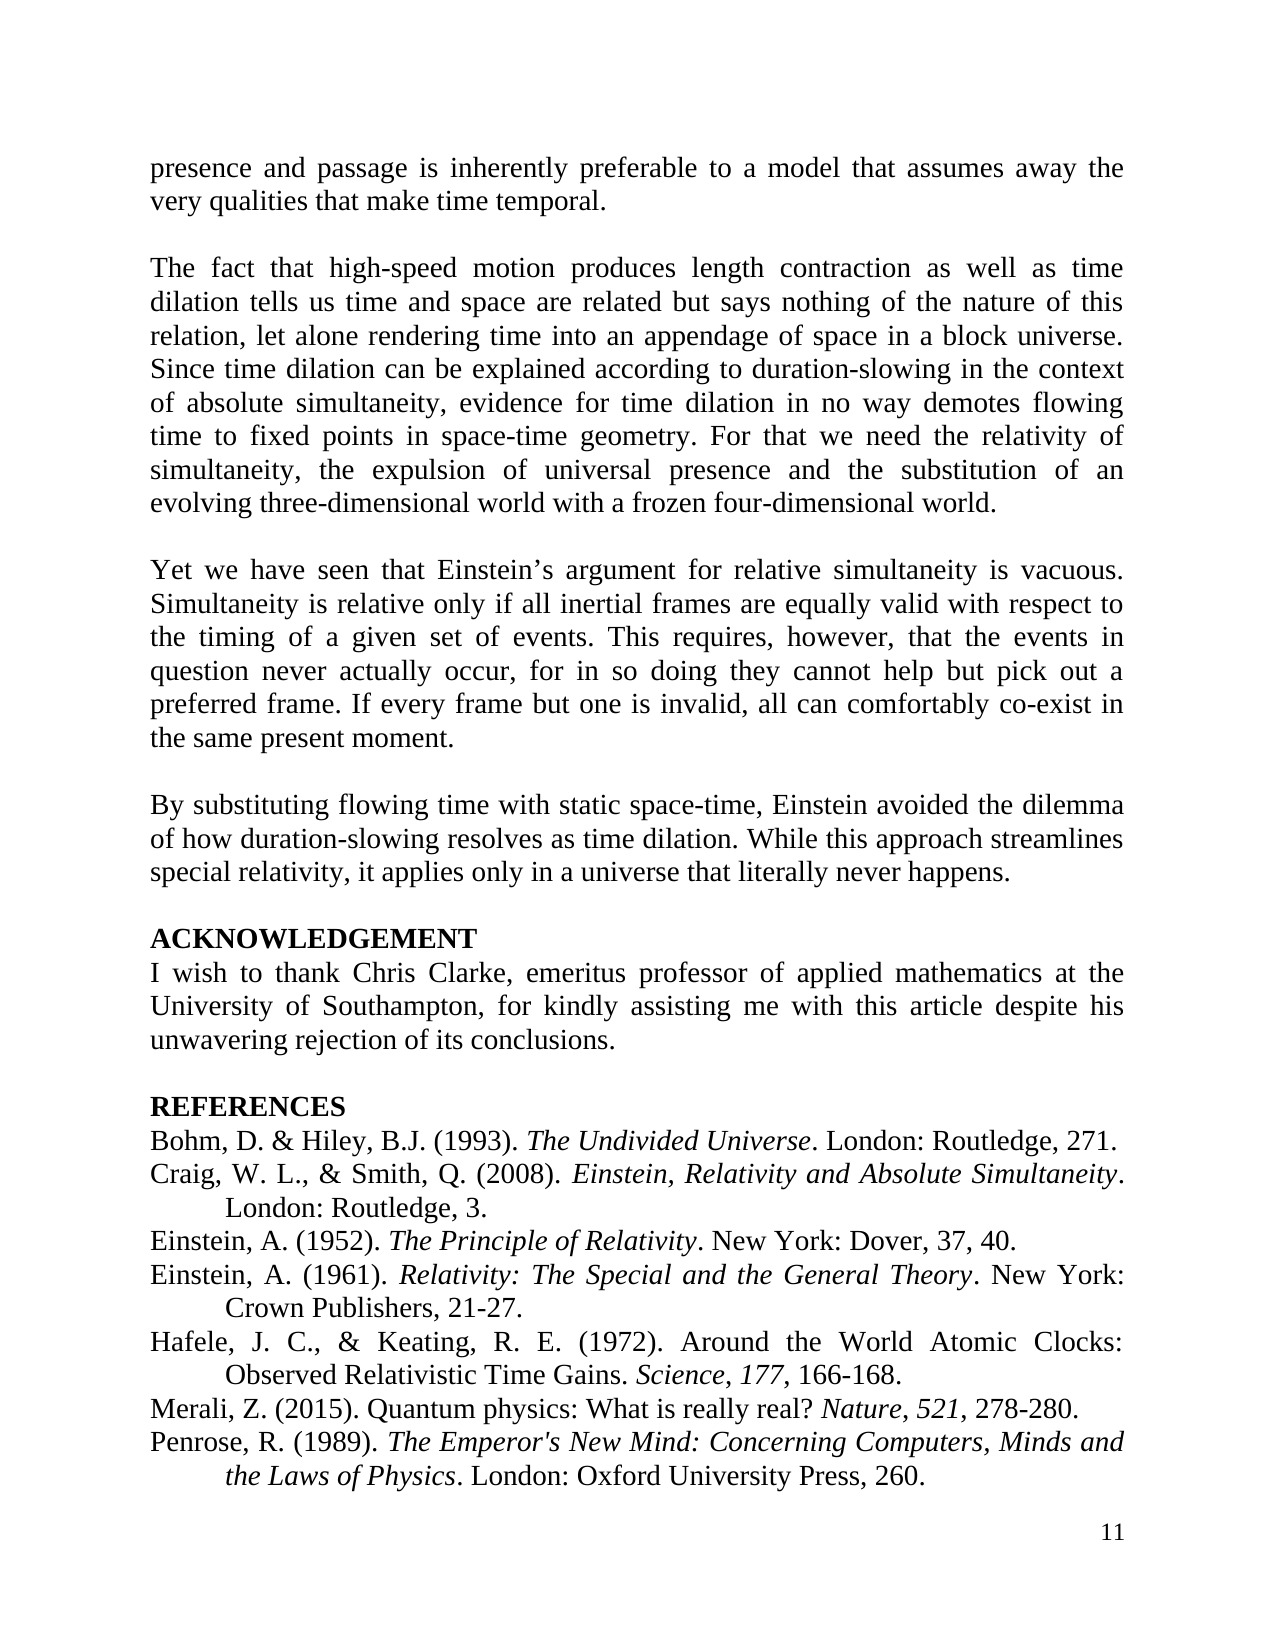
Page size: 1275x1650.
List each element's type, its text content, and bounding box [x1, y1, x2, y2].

text By substituting flowing time with static space-time, Einstein avoided the dilemma of how duration-slowing resolves as time dilation. While this approach streamlines special relativity, it applies only in a universe that literally never happens. [150, 787, 1125, 888]
text Craig, W. L., & Smith, Q. (2008). Einstein, Relativity and Absolute Simultaneity. London: Routledge, 3. [150, 1156, 1125, 1223]
text Hafele, J. C., & Keating, R. E. (1972). Around the World Atomic Clocks: Observed Relativistic Time Gains. Science, 177, 166-168. [150, 1324, 1125, 1391]
text Penrose, R. (1989). The Emperor's New Mind: Concerning Computers, Minds and the Laws of Physics. London: Oxford University Press, 260. [150, 1424, 1125, 1492]
text REFERENCES [150, 1089, 1125, 1123]
text Merali, Z. (2015). Quantum physics: What is really real? Nature, 521, 278-280. [150, 1391, 1125, 1424]
text Yet we have seen that Einstein’s argument for relative simultaneity is vacuous. Simultaneity is relative only if all inertial frames are equally valid with respect to the timing of a given set of events. This requires, however, that the events in question never actually occur, for in so doing they cannot help but pick out a preferred frame. If every frame but one is invalid, all can comfortably co-exist in the same present moment. [150, 552, 1125, 754]
text Einstein, A. (1961). Relativity: The Special and the General Theory. New York: Crown Publishers, 21-27. [150, 1257, 1125, 1324]
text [150, 150, 1125, 217]
text Einstein, A. (1952). The Principle of Relativity. New York: Dover, 37, 40. [150, 1223, 1125, 1257]
text Bohm, D. & Hiley, B.J. (1993). The Undivided Universe. London: Routledge, 271. [150, 1123, 1125, 1156]
text ACKNOWLEDGEMENT [150, 921, 1125, 955]
text I wish to thank Chris Clarke, emeritus professor of applied mathematics at the University of Southampton, for kindly assisting me with this article despite his unwavering rejection of its conclusions. [150, 955, 1125, 1056]
text The fact that high-speed motion produces length contraction as well as time dilation tells us time and space are related but says nothing of the nature of this relation, let alone rendering time into an appendage of space in a block universe. Since time dilation can be explained according to duration-slowing in the context of absolute simultaneity, evidence for time dilation in no way demotes flowing time to fixed points in space-time geometry. For that we need the relativity of simultaneity, the expulsion of universal presence and the substitution of an evolving three-dimensional world with a frozen four-dimensional world. [150, 251, 1125, 519]
